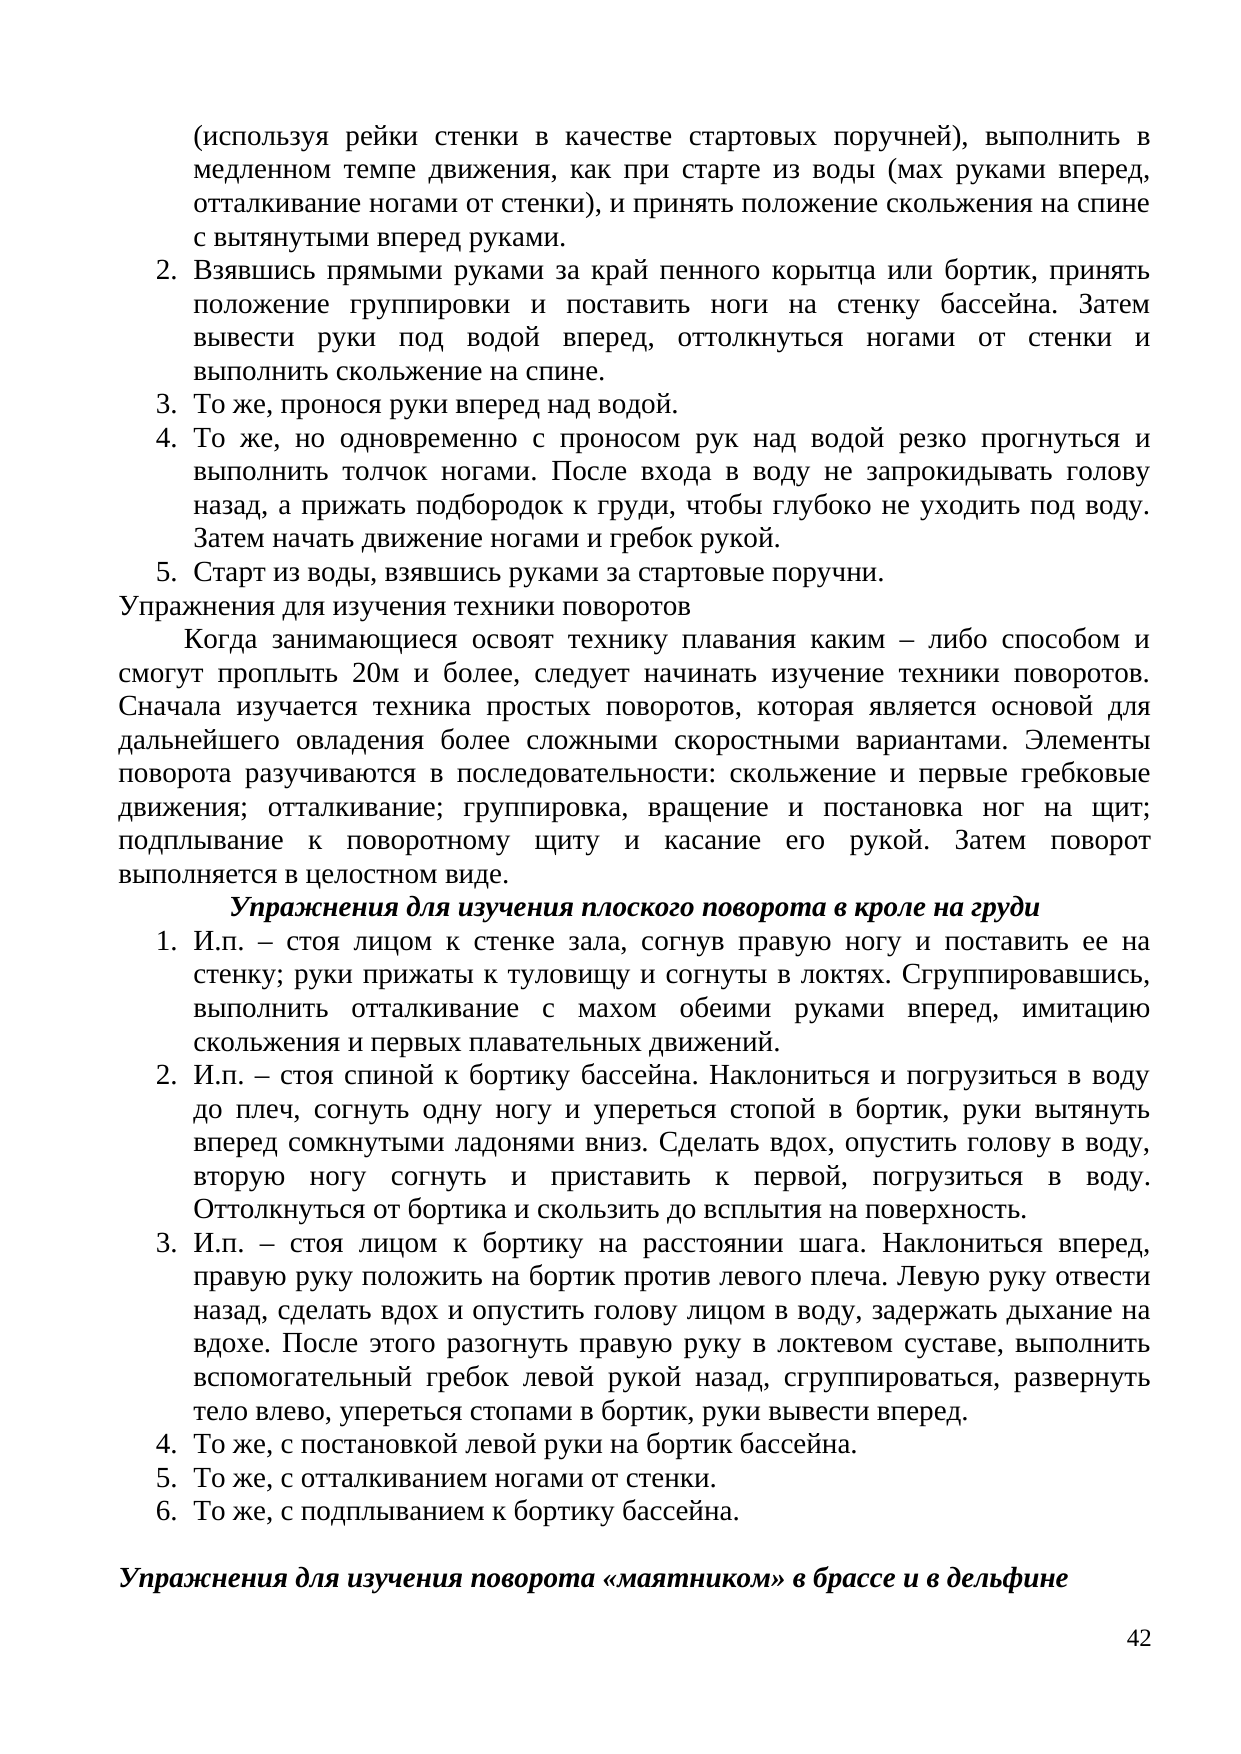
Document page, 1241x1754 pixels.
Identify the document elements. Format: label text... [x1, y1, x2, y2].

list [156, 118, 1152, 252]
list И.п. – стоя лицом к стенке зала, согнув правую ногу и поставить ее на стенку; руки прижаты к туловищу и согнуты в локтях. Сгруппировавшись, выполнить отталкивание с махом обеими руками вперед, имитацию скольжения и первых плавательных движений. [156, 923, 1152, 1057]
list Старт из воды, взявшись руками за стартовые поручни. [156, 554, 1152, 588]
list То же, с отталкиванием ногами от стенки. [156, 1460, 1152, 1493]
list То же, но одновременно с проносом рук над водой резко прогнуться и выполнить толчок ногами. После входа в воду не запрокидывать голову назад, а прижать подбородок к груди, чтобы глубоко не уходить под воду. Затем начать движение ногами и гребок рукой. [156, 420, 1152, 554]
text Упражнения для изучения плоского поворота в кроле на груди [118, 889, 1152, 923]
list Взявшись прямыми руками за край пенного корытца или бортик, принять положение группировки и поставить ноги на стенку бассейна. Затем вывести руки под водой вперед, оттолкнуться ногами от стенки и выполнить скольжение на спине. [156, 252, 1152, 386]
list То же, с подплыванием к бортику бассейна. [156, 1493, 1152, 1527]
list И.п. – стоя спиной к бортику бассейна. Наклониться и погрузиться в воду до плеч, согнуть одну ногу и упереться стопой в бортик, руки вытянуть вперед сомкнутыми ладонями вниз. Сделать вдох, опустить голову в воду, вторую ногу согнуть и приставить к первой, погрузиться в воду. Оттолкнуться от бортика и скользить до всплытия на поверхность. [156, 1057, 1152, 1225]
list То же, с постановкой левой руки на бортик бассейна. [156, 1426, 1152, 1460]
text Упражнения для изучения техники поворотов [118, 588, 1152, 621]
list И.п. – стоя лицом к бортику на расстоянии шага. Наклониться вперед, правую руку положить на бортик против левого плеча. Левую руку отвести назад, сделать вдох и опустить голову лицом в воду, задержать дыхание на вдохе. После этого разогнуть правую руку в локтевом суставе, выполнить вспомогательный гребок левой рукой назад, сгруппироваться, развернуть тело влево, упереться стопами в бортик, руки вывести вперед. [156, 1225, 1152, 1426]
text Упражнения для изучения поворота «маятником» в брассе и в дельфине [118, 1560, 1152, 1594]
list То же, пронося руки вперед над водой. [156, 386, 1152, 420]
text Когда занимающиеся освоят технику плавания каким – либо способом и смогут проплыть 20м и более, следует начинать изучение техники поворотов. Сначала изучается техника простых поворотов, которая является основой для дальнейшего овладения более сложными скоростными вариантами. Элементы поворота разучиваются в последовательности: скольжение и первые гребковые движения; отталкивание; группировка, вращение и постановка ног на щит; подплывание к поворотному щиту и касание его рукой. Затем поворот выполняется в целостном виде. [118, 621, 1152, 889]
